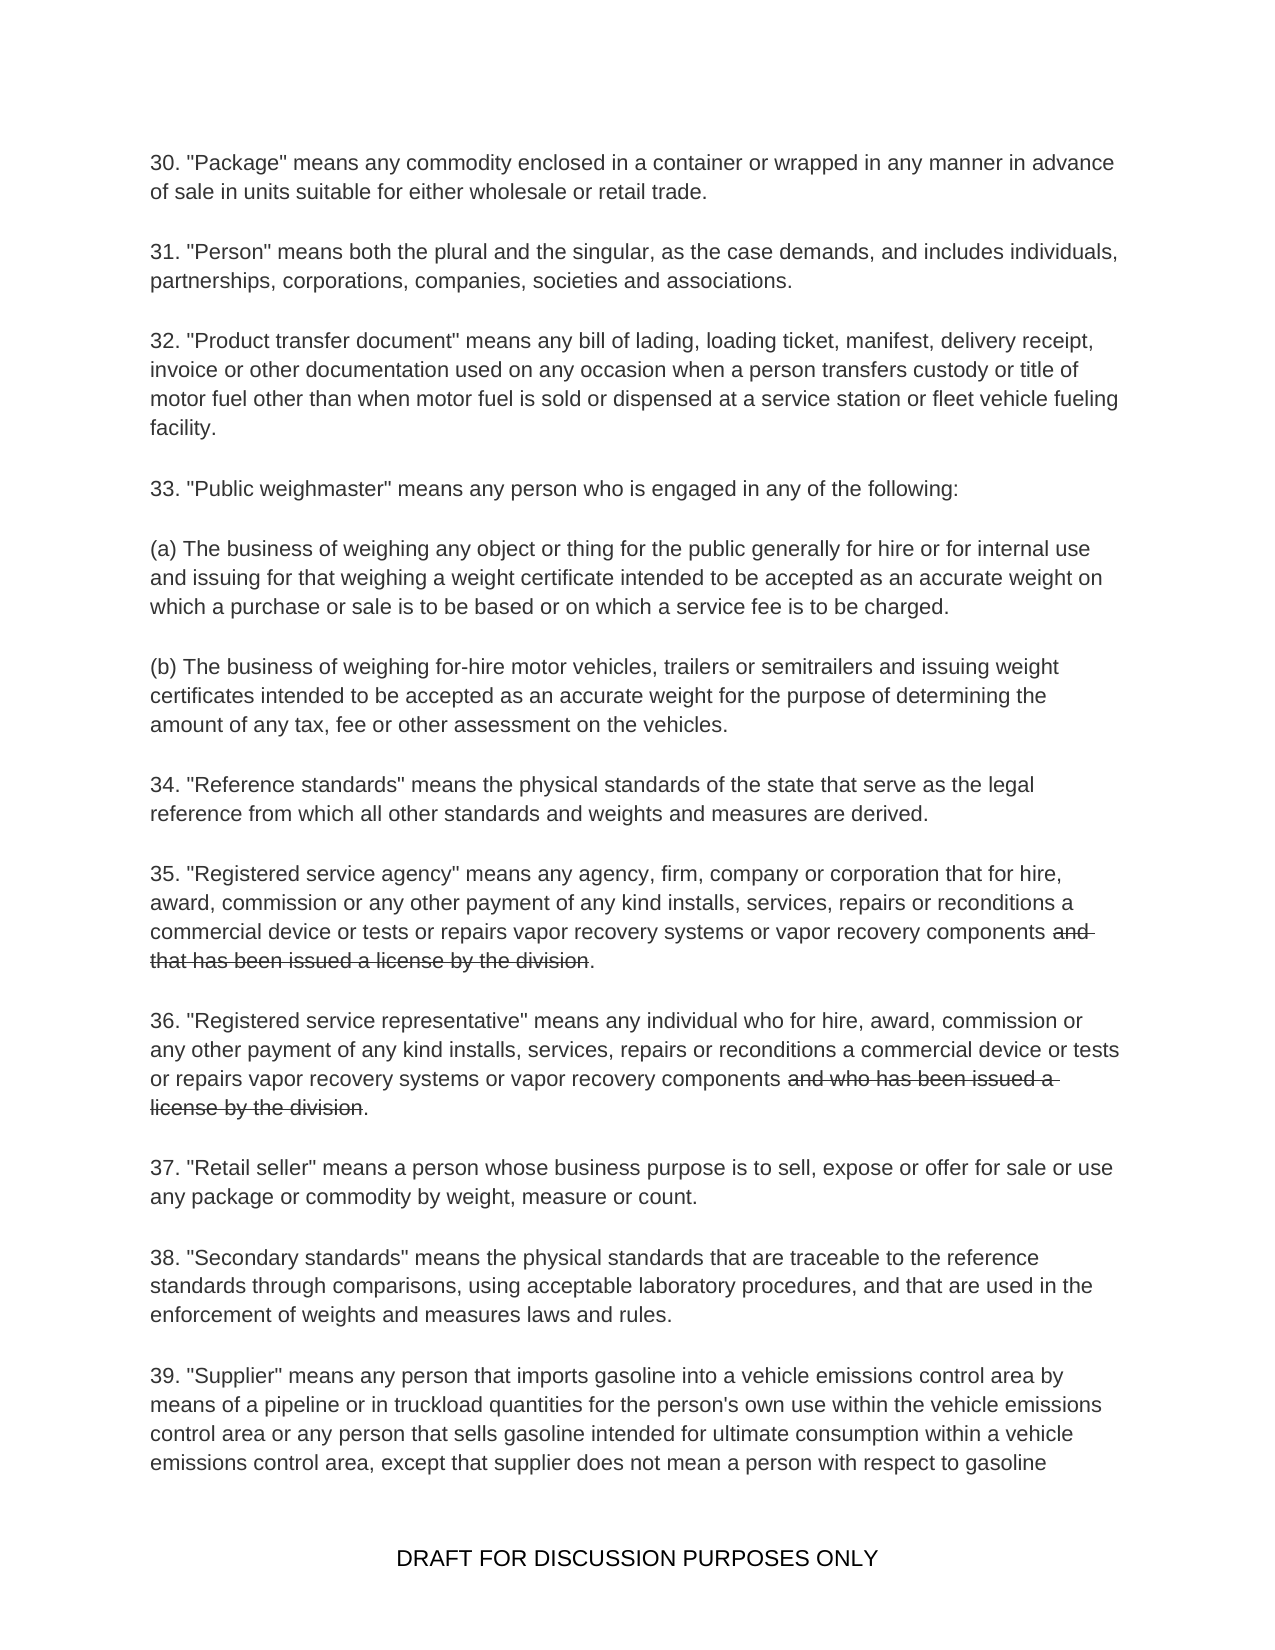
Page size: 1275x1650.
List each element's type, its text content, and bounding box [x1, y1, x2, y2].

text 38. "Secondary standards" means the physical standards that are traceable to the reference standards through comparisons, using acceptable laboratory procedures, and that are used in the enforcement of weights and measures laws and rules. [150, 1244, 1125, 1327]
text (b) The business of weighing for-hire motor vehicles, trailers or semitrailers and issuing weight certificates intended to be accepted as an accurate weight for the purpose of determining the amount of any tax, fee or other assessment on the vehicles. [150, 654, 1125, 737]
text 30. "Package" means any commodity enclosed in a container or wrapped in any manner in advance of sale in units suitable for either wholesale or retail trade. [150, 150, 1125, 204]
text 32. "Product transfer document" means any bill of lading, loading ticket, manifest, delivery receipt, invoice or other documentation used on any occasion when a person transfers custody or title of motor fuel other than when motor fuel is sold or dispensed at a service station or fleet vehicle fueling facility. [150, 328, 1125, 440]
text 37. "Retail seller" means a person whose business purpose is to sell, expose or offer for sale or use any package or commodity by weight, measure or count. [150, 1155, 1125, 1209]
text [150, 1362, 1125, 1474]
text 36. "Registered service representative" means any individual who for hire, award, commission or any other payment of any kind installs, services, repairs or reconditions a commercial device or tests or repairs vapor recovery systems or vapor recovery components and who has been issued a license by the division. [150, 1008, 1125, 1120]
text (a) The business of weighing any object or thing for the public generally for hire or for internal use and issuing for that weighing a weight certificate intended to be accepted as an accurate weight on which a purchase or sale is to be based or on which a service fee is to be charged. [150, 536, 1125, 619]
text 35. "Registered service agency" means any agency, firm, company or corporation that for hire, award, commission or any other payment of any kind installs, services, repairs or reconditions a commercial device or tests or repairs vapor recovery systems or vapor recovery components and that has been issued a license by the division. [150, 861, 1125, 973]
text 34. "Reference standards" means the physical standards of the state that serve as the legal reference from which all other standards and weights and measures are derived. [150, 772, 1125, 826]
text 31. "Person" means both the plural and the singular, as the case demands, and includes individuals, partnerships, corporations, companies, societies and associations. [150, 239, 1125, 293]
text 33. "Public weighmaster" means any person who is engaged in any of the following: [150, 475, 1125, 501]
